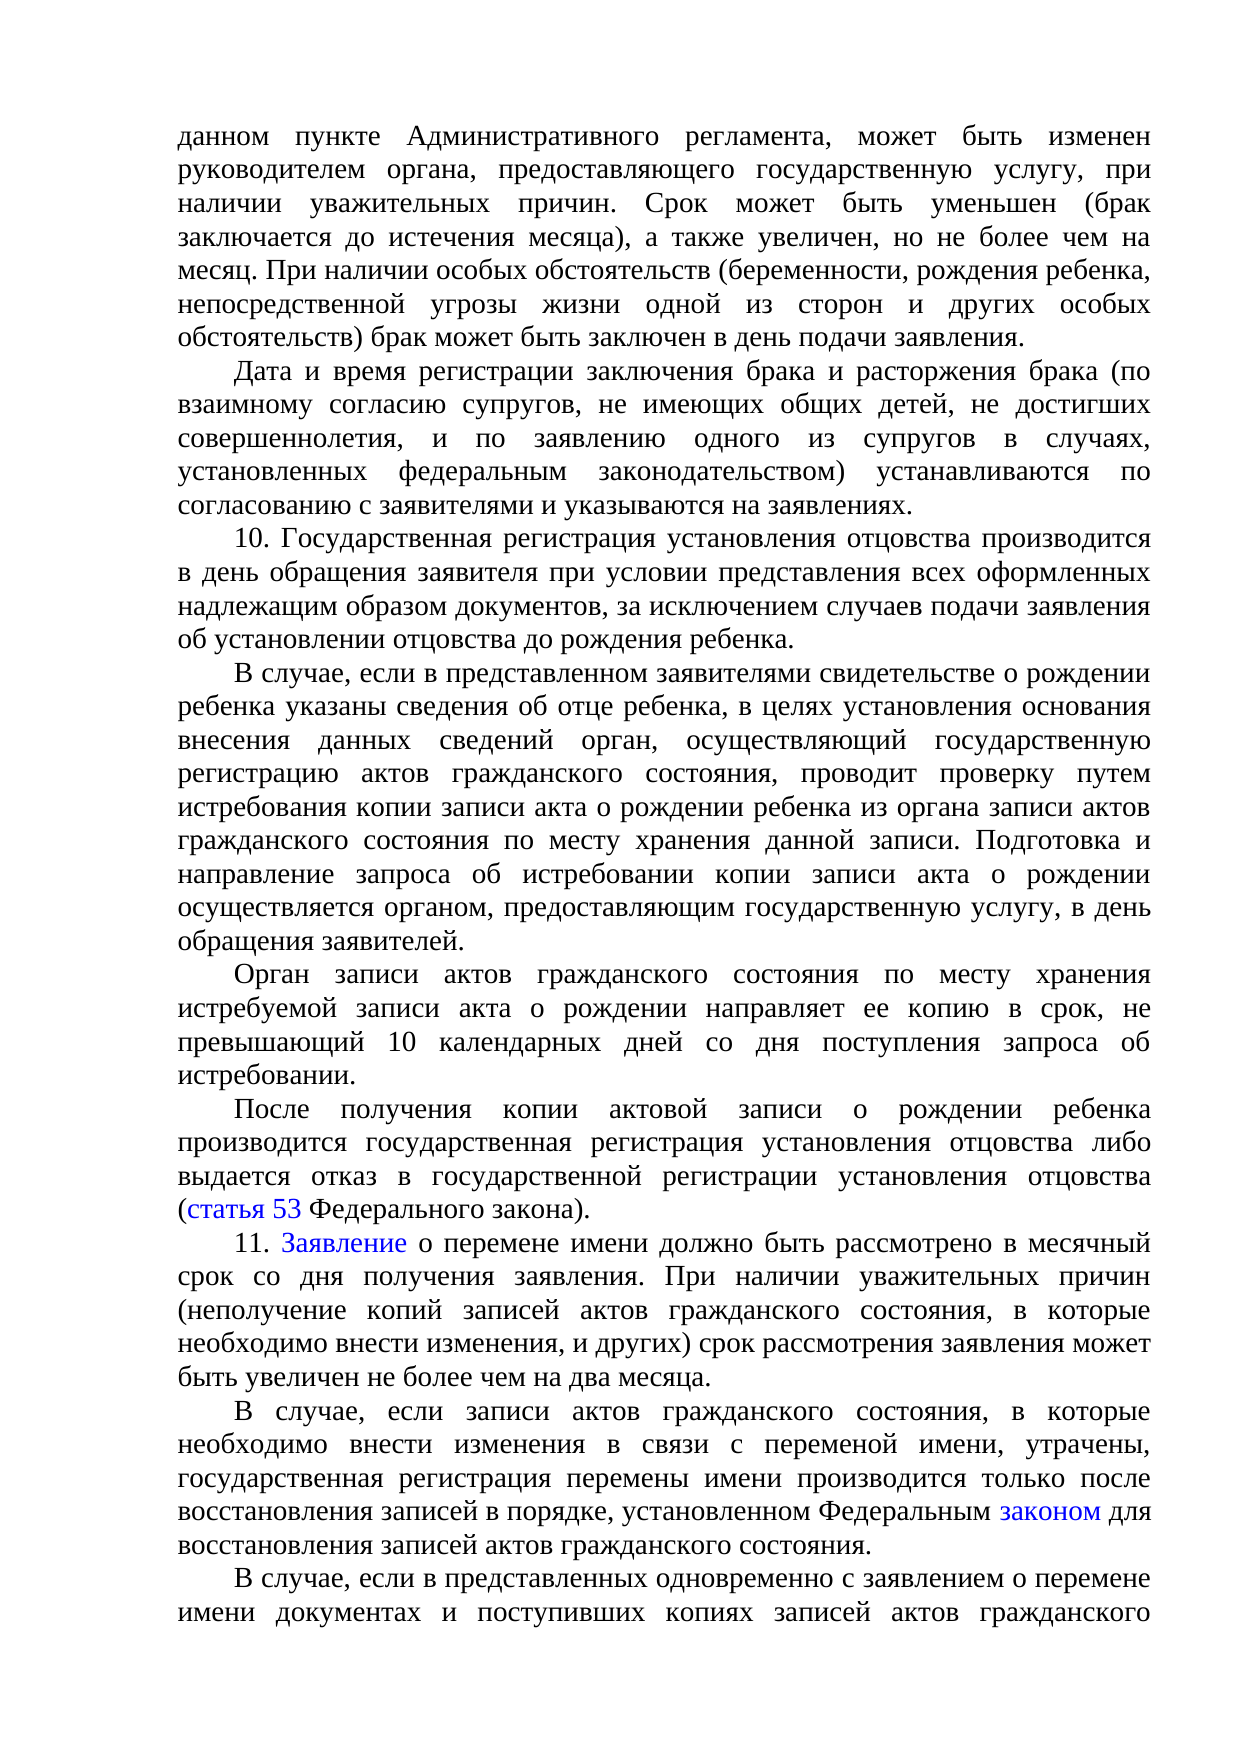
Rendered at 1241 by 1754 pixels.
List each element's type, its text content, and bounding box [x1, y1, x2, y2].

text Орган записи актов гражданского состояния по месту хранения истребуемой записи акта о рождении направляет ее копию в срок, не превышающий 10 календарных дней со дня поступления запроса об истребовании. [177, 957, 1152, 1091]
text После получения копии актовой записи о рождении ребенка производится государственная регистрация установления отцовства либо выдается отказ в государственной регистрации установления отцовства (статья 53 Федерального закона). [177, 1091, 1152, 1225]
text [177, 118, 1152, 353]
text В случае, если в представленном заявителями свидетельстве о рождении ребенка указаны сведения об отце ребенка, в целях установления основания внесения данных сведений орган, осуществляющий государственную регистрацию актов гражданского состояния, проводит проверку путем истребования копии записи акта о рождении ребенка из органа записи актов гражданского состояния по месту хранения данной записи. Подготовка и направление запроса об истребовании копии записи акта о рождении осуществляется органом, предоставляющим государственную услугу, в день обращения заявителей. [177, 655, 1152, 957]
text 10. Государственная регистрация установления отцовства производится в день обращения заявителя при условии представления всех оформленных надлежащим образом документов, за исключением случаев подачи заявления об установлении отцовства до рождения ребенка. [177, 521, 1152, 655]
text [177, 1560, 1152, 1627]
text В случае, если записи актов гражданского состояния, в которые необходимо внести изменения в связи с переменой имени, утрачены, государственная регистрация перемены имени производится только после восстановления записей в порядке, установленном Федеральным законом для восстановления записей актов гражданского состояния. [177, 1393, 1152, 1560]
text Дата и время регистрации заключения брака и расторжения брака (по взаимному согласию супругов, не имеющих общих детей, не достигших совершеннолетия, и по заявлению одного из супругов в случаях, установленных федеральным законодательством) устанавливаются по согласованию с заявителями и указываются на заявлениях. [177, 353, 1152, 521]
text 11. Заявление о перемене имени должно быть рассмотрено в месячный срок со дня получения заявления. При наличии уважительных причин (неполучение копий записей актов гражданского состояния, в которые необходимо внести изменения, и других) срок рассмотрения заявления может быть увеличен не более чем на два месяца. [177, 1225, 1152, 1393]
